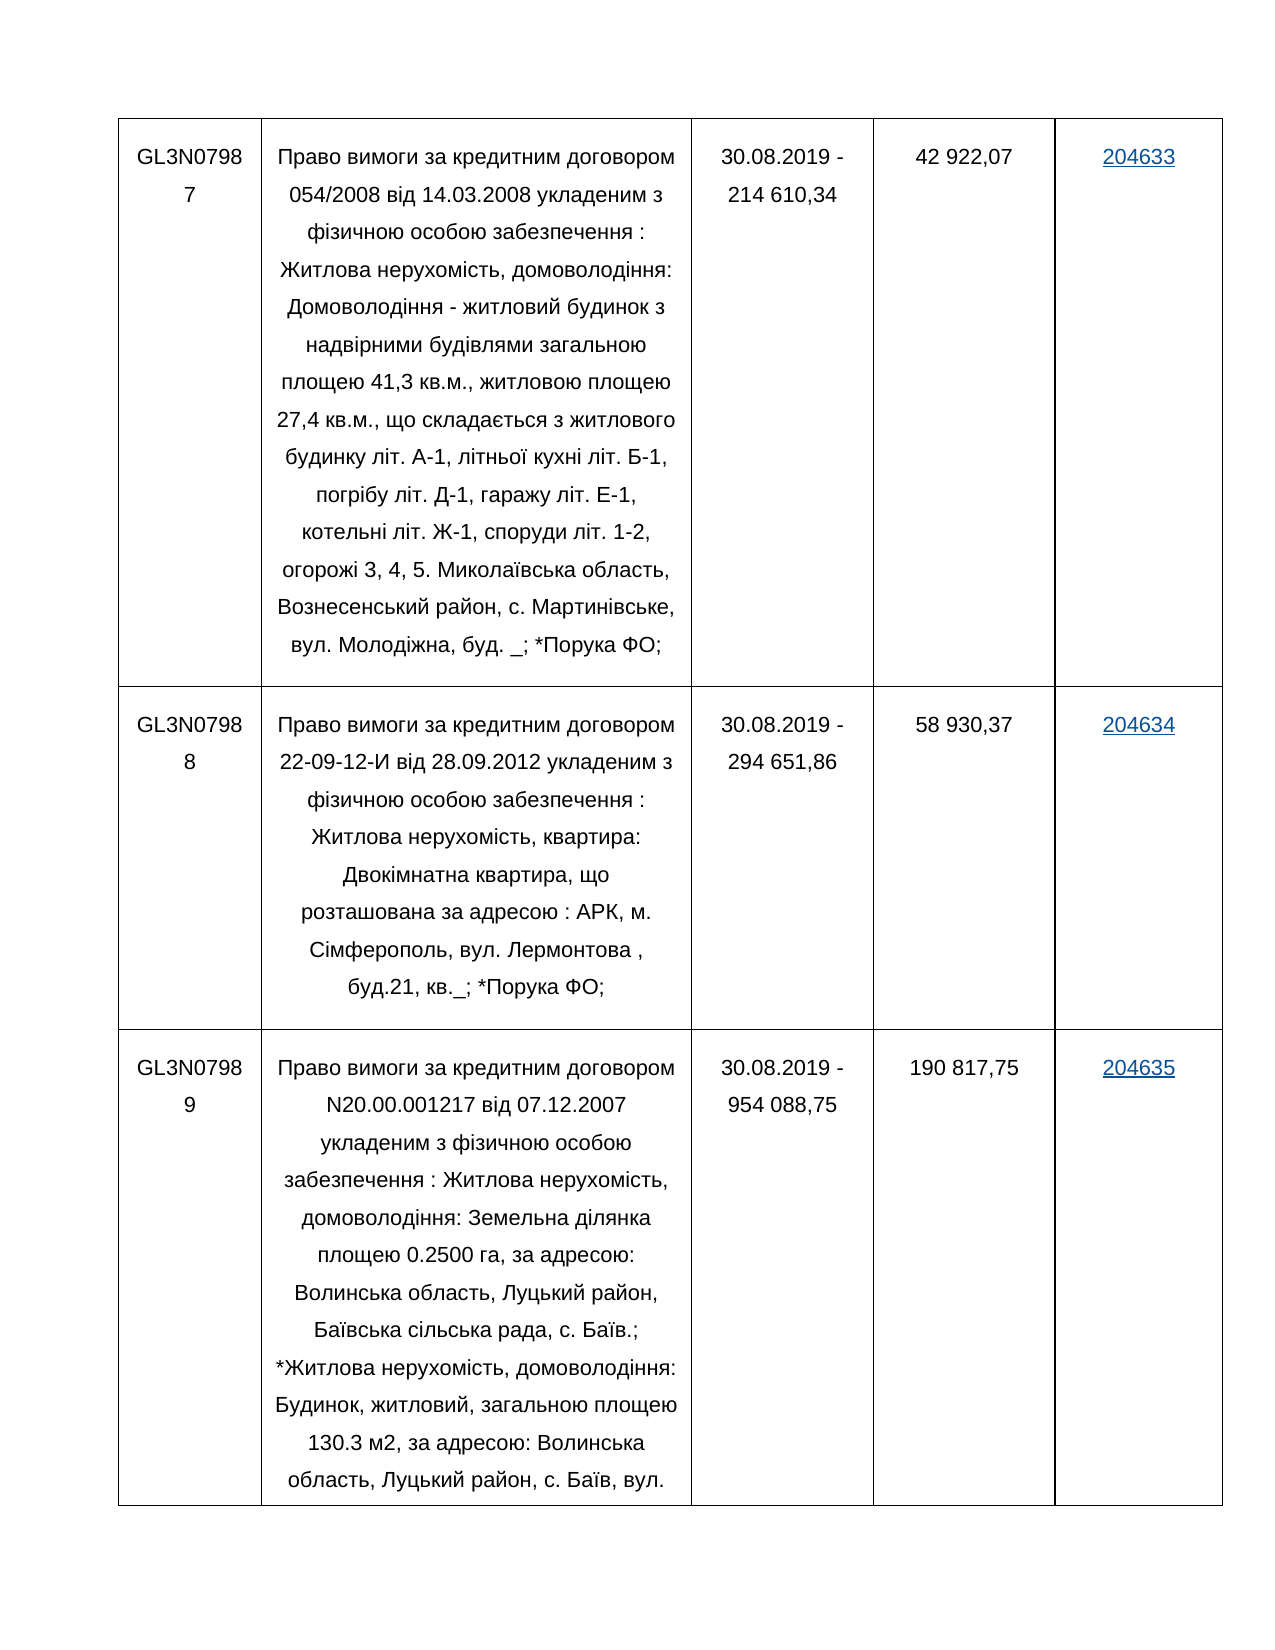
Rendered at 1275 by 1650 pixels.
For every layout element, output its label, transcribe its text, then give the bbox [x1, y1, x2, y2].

table_cell 204633 [1056, 119, 1222, 686]
table_cell Право вимоги за кредитним договором 054/2008 від 14.03.2008 укладеним з фізичною особою забезпечення : Житлова нерухомість, домоволодіння: Домоволодіння - житловий будинок з надвірними будівлями загальною площею 41,3 кв.м., житловою площею 27,4 кв.м., що складається з житлового будинку літ. А-1, літньої кухні літ. Б-1, погрібу літ. Д-1, гаражу літ. Е-1, котельні літ. Ж-1, споруди літ. 1-2, огорожі 3, 4, 5. Миколаївська область, Вознесенський район, с. Мартинівське, вул. Молодіжна, буд. _; *Порука ФО; [262, 119, 691, 686]
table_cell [262, 1030, 691, 1504]
table_cell 204635 [1056, 1030, 1222, 1504]
table_cell Право вимоги за кредитним договором 22-09-12-И від 28.09.2012 укладеним з фізичною особою забезпечення : Житлова нерухомість, квартира: Двокімнатна квартира, що розташована за адресою : АРК, м. Сімферополь, вул. Лермонтова , буд.21, кв._; *Порука ФО; [262, 687, 691, 1028]
table_cell 190 817,75 [874, 1030, 1054, 1504]
table_cell 42 922,07 [874, 119, 1054, 686]
table_cell GL3N07987 [119, 119, 261, 686]
table_cell 204634 [1056, 687, 1222, 1028]
table_cell 30.08.2019 - 294 651,86 [692, 687, 873, 1028]
table_cell 58 930,37 [874, 687, 1054, 1028]
table_cell GL3N07988 [119, 687, 261, 1028]
table_cell GL3N07989 [119, 1030, 261, 1504]
table_cell 30.08.2019 - 214 610,34 [692, 119, 873, 686]
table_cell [692, 1030, 873, 1504]
